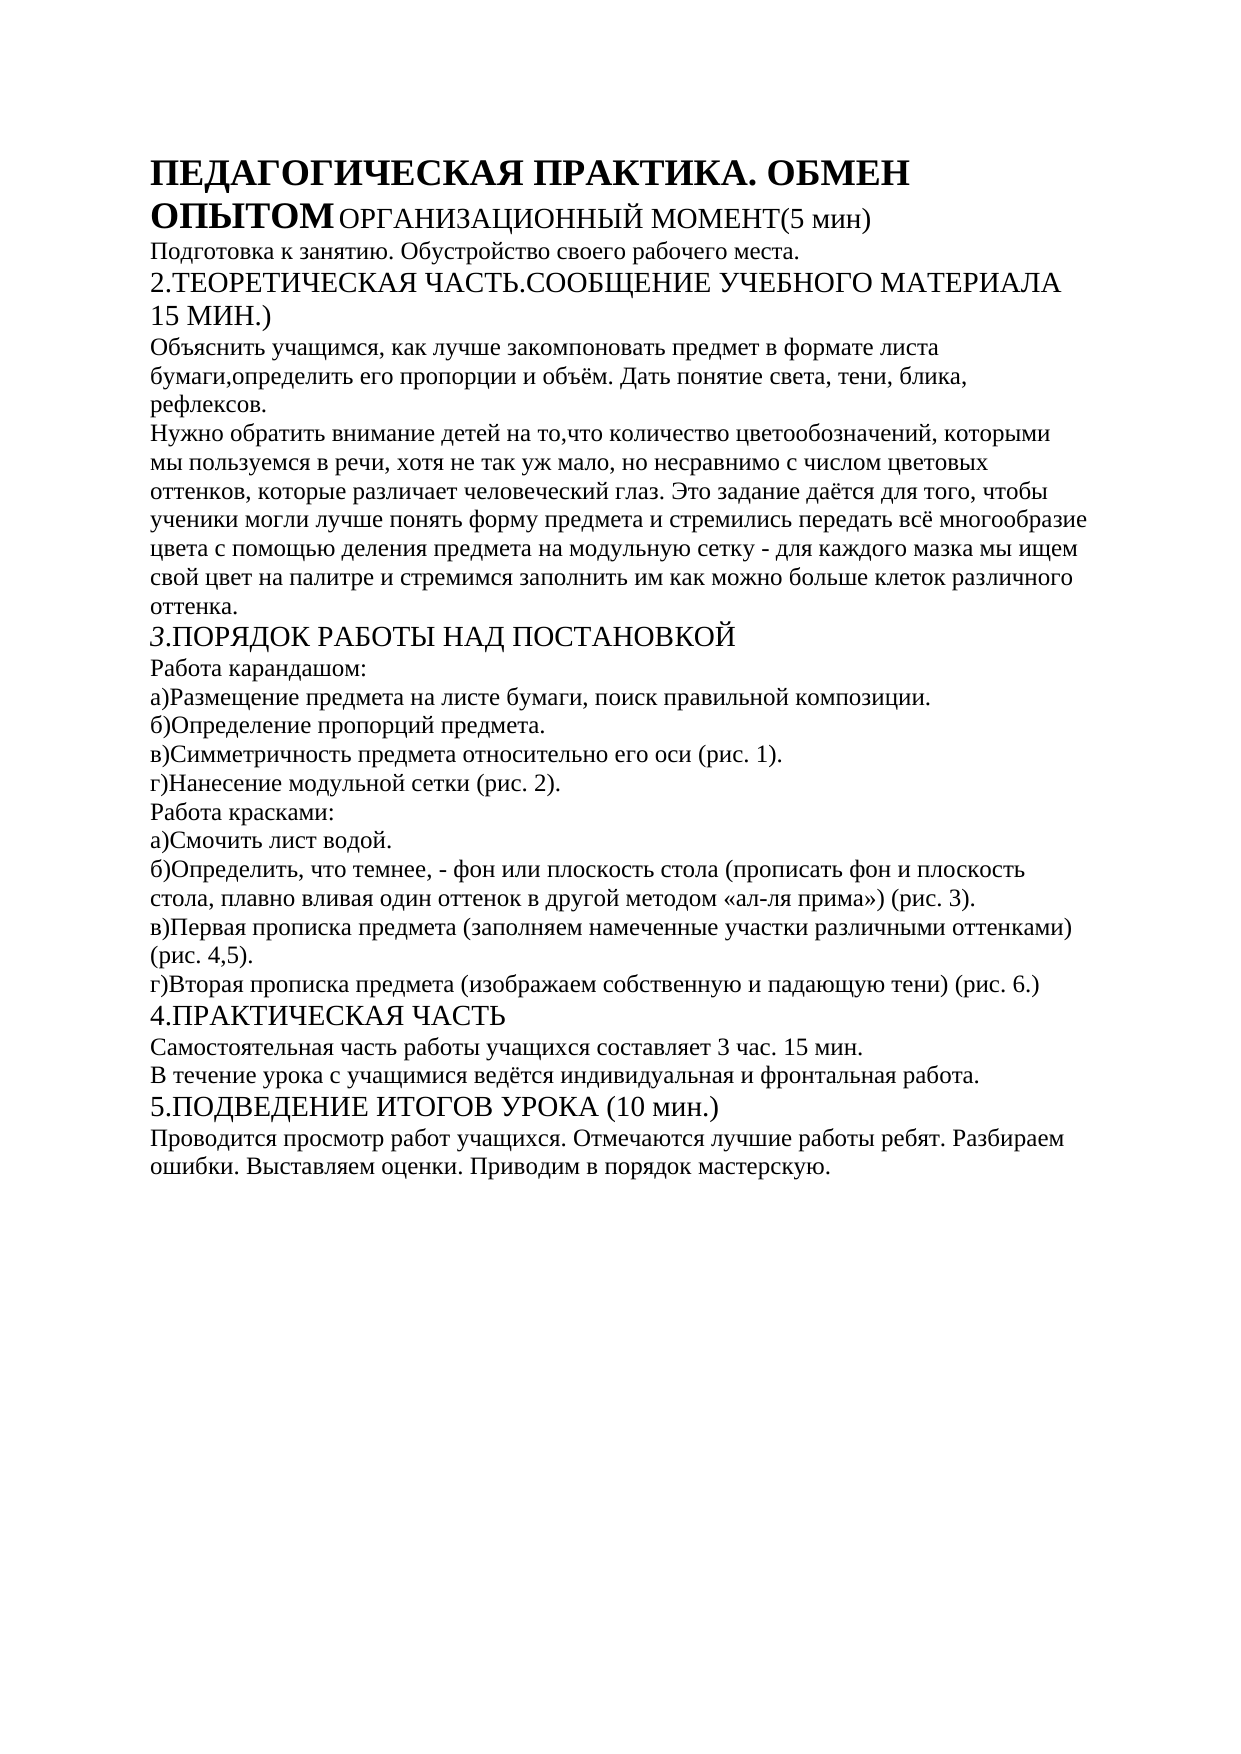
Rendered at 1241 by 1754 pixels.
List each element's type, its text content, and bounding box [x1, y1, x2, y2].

text Самостоятельная часть работы учащихся составляет 3 час. 15 мин. [150, 1032, 1090, 1060]
text ПЕДАГОГИЧЕСКАЯ ПРАКТИКА. ОБМЕН ОПЫТОМ ОРГАНИЗАЦИОННЫЙ МОМЕНТ(5 мин) [150, 150, 1090, 236]
text В течение урока с учащимися ведётся индивидуальная и фронтальная работа. [150, 1060, 1090, 1089]
text б)Определить, что темнее, - фон или плоскость стола (прописать фон и плоскость стола, плавно вливая один оттенок в другой методом «ал-ля прима») (рис. 3). [150, 854, 1090, 912]
text а)Смочить лист водой. [150, 826, 1090, 854]
text Работа красками: [150, 797, 1090, 826]
text 5.ПОДВЕДЕНИЕ ИТОГОВ УРОКА (10 мин.) [150, 1089, 1090, 1123]
text г)Нанесение модульной сетки (рис. 2). [150, 768, 1090, 797]
text а)Размещение предмета на листе бумаги, поиск правильной композиции. [150, 682, 1090, 711]
text 2.ТЕОРЕТИЧЕСКАЯ ЧАСТЬ.СООБЩЕНИЕ УЧЕБНОГО МАТЕРИАЛА 15 МИН.) [150, 265, 1090, 332]
text г)Вторая прописка предмета (изображаем собственную и падающую тени) (рис. 6.) [150, 969, 1090, 998]
text Подготовка к занятию. Обустройство своего рабочего места. [150, 236, 1090, 265]
text в)Симметричность предмета относительно его оси (рис. 1). [150, 739, 1090, 768]
text Нужно обратить внимание детей на то,что количество цветообозначений, которыми мы пользуемся в речи, хотя не так уж мало, но несравнимо с числом цветовых оттенков, которые различает человеческий глаз. Это задание даётся для того, чтобы ученики могли лучше понять форму предмета и стремились передать всё многообразие цвета с помощью деления предмета на модульную сетку - для каждого мазка мы ищем свой цвет на палитре и стремимся заполнить им как можно больше клеток различного оттенка. [150, 418, 1090, 619]
text Объяснить учащимся, как лучше закомпoновать предмет в формате листа бумаги,определить его пропорции и объём. Дать понятие света, тени, блика, рефлексов. [150, 332, 1090, 418]
text Работа карандашом: [150, 653, 1090, 682]
text в)Первая прописка предмета (заполняем намеченные участки различными оттенками) (рис. 4,5). [150, 912, 1090, 969]
text б)Определение пропорций предмета. [150, 711, 1090, 739]
text 4.ПРАКТИЧЕСКАЯ ЧАСТЬ [150, 998, 1090, 1032]
text Проводится просмотр работ учащихся. Отмечаются лучшие работы ребят. Разбираем ошибки. Выставляем оценки. Приводим в порядок мастерскую. [150, 1123, 1090, 1180]
text 3.ПОРЯДОК РАБОТЫ НАД ПОСТАНОВКОЙ [150, 619, 1090, 653]
